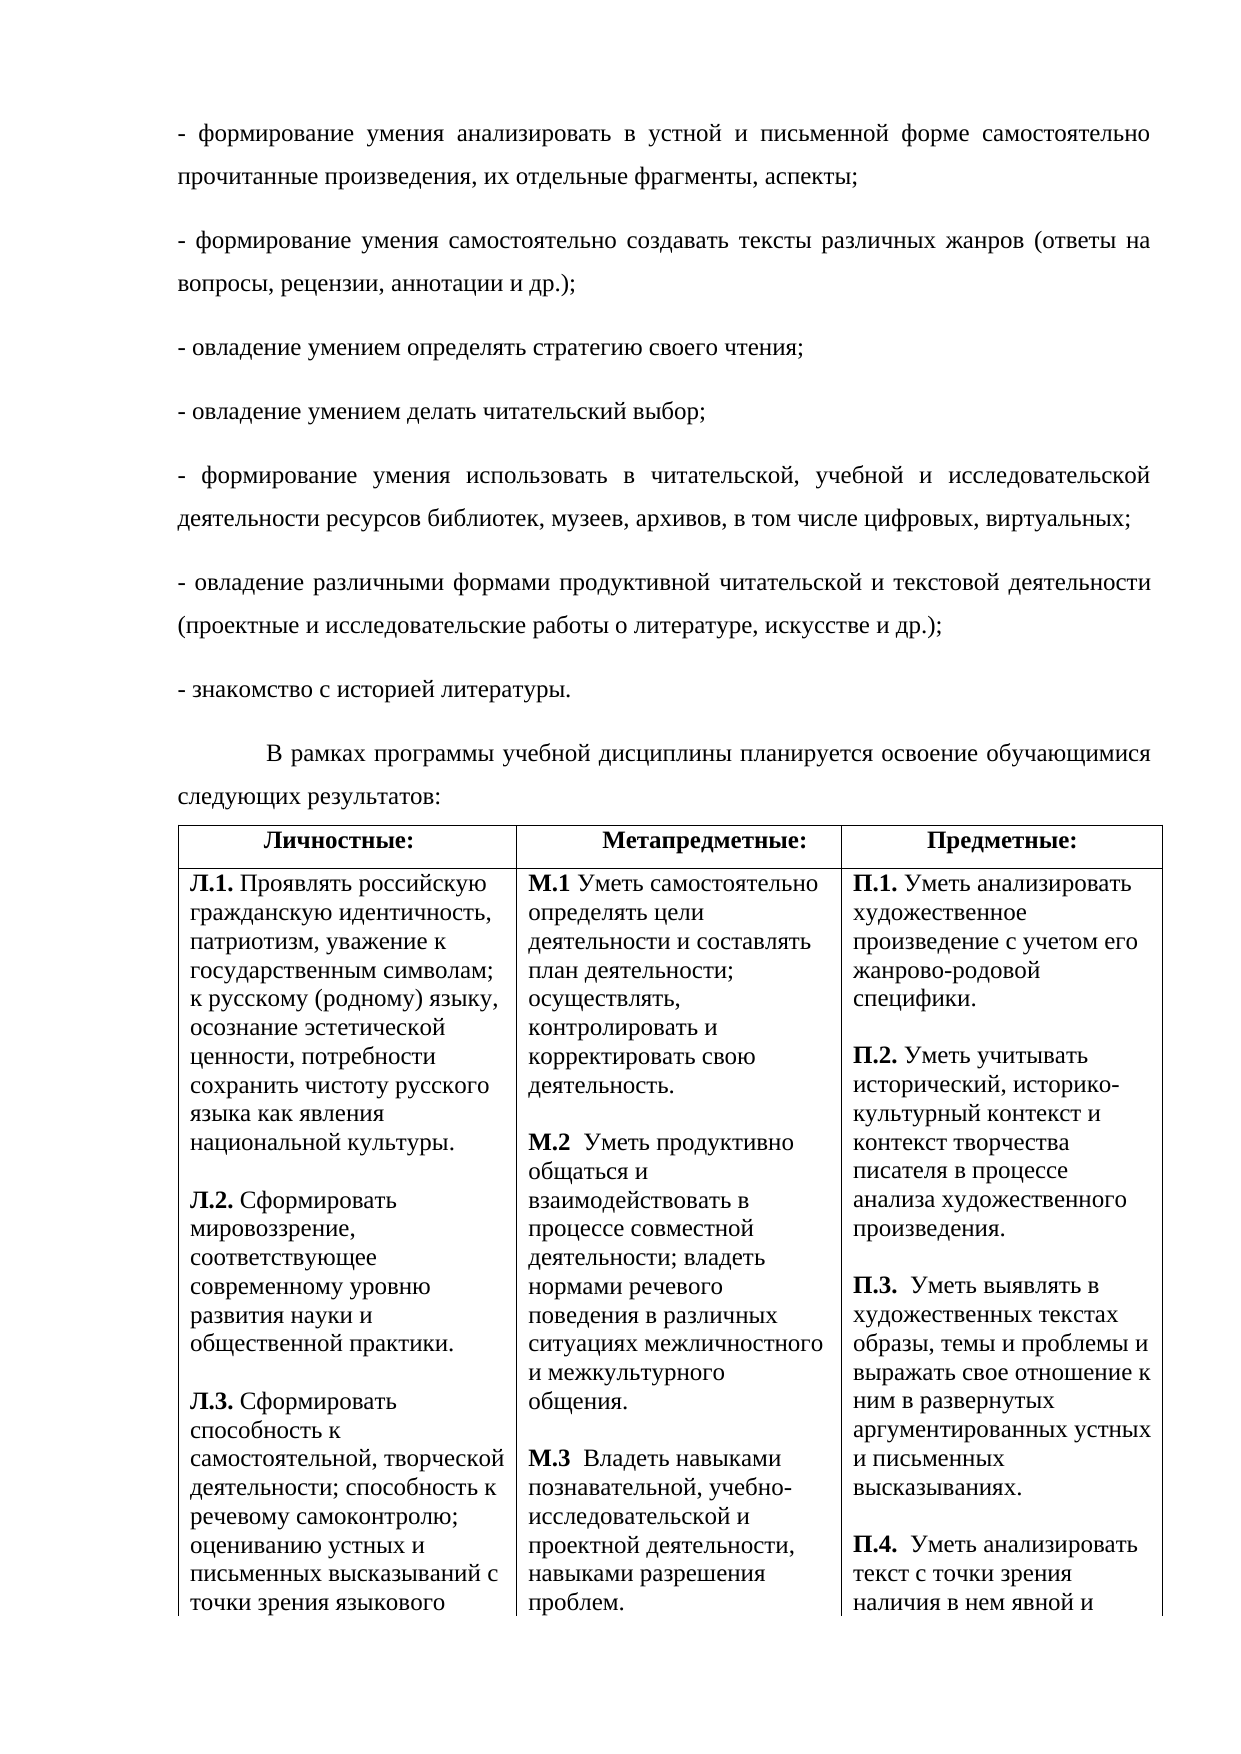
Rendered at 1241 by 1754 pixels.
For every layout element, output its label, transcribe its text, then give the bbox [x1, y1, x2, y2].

text - формирование умения самостоятельно создавать тексты различных жанров (ответы на вопросы, рецензии, аннотации и др.); [177, 225, 1152, 297]
text - овладение умением делать читательский выбор; [177, 396, 1152, 425]
text - формирование умения анализировать в устной и письменной форме самостоятельно прочитанные произведения, их отдельные фрагменты, аспекты; [177, 118, 1152, 190]
table_header Метапредметные: [517, 826, 841, 867]
table_header Предметные: [842, 826, 1162, 867]
text В рамках программы учебной дисциплины планируется освоение обучающимися следующих результатов: [177, 738, 1152, 810]
text - формирование умения использовать в читательской, учебной и исследовательской деятельности ресурсов библиотек, музеев, архивов, в том числе цифровых, виртуальных; [177, 460, 1152, 532]
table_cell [179, 869, 516, 1616]
table_header Личностные: [179, 826, 516, 867]
text - знакомство с историей литературы. [177, 674, 1152, 703]
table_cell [842, 869, 1162, 1616]
text - овладение различными формами продуктивной читательской и текстовой деятельности (проектные и исследовательские работы о литературе, искусстве и др.); [177, 567, 1152, 639]
text - овладение умением определять стратегию своего чтения; [177, 332, 1152, 361]
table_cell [517, 869, 841, 1616]
